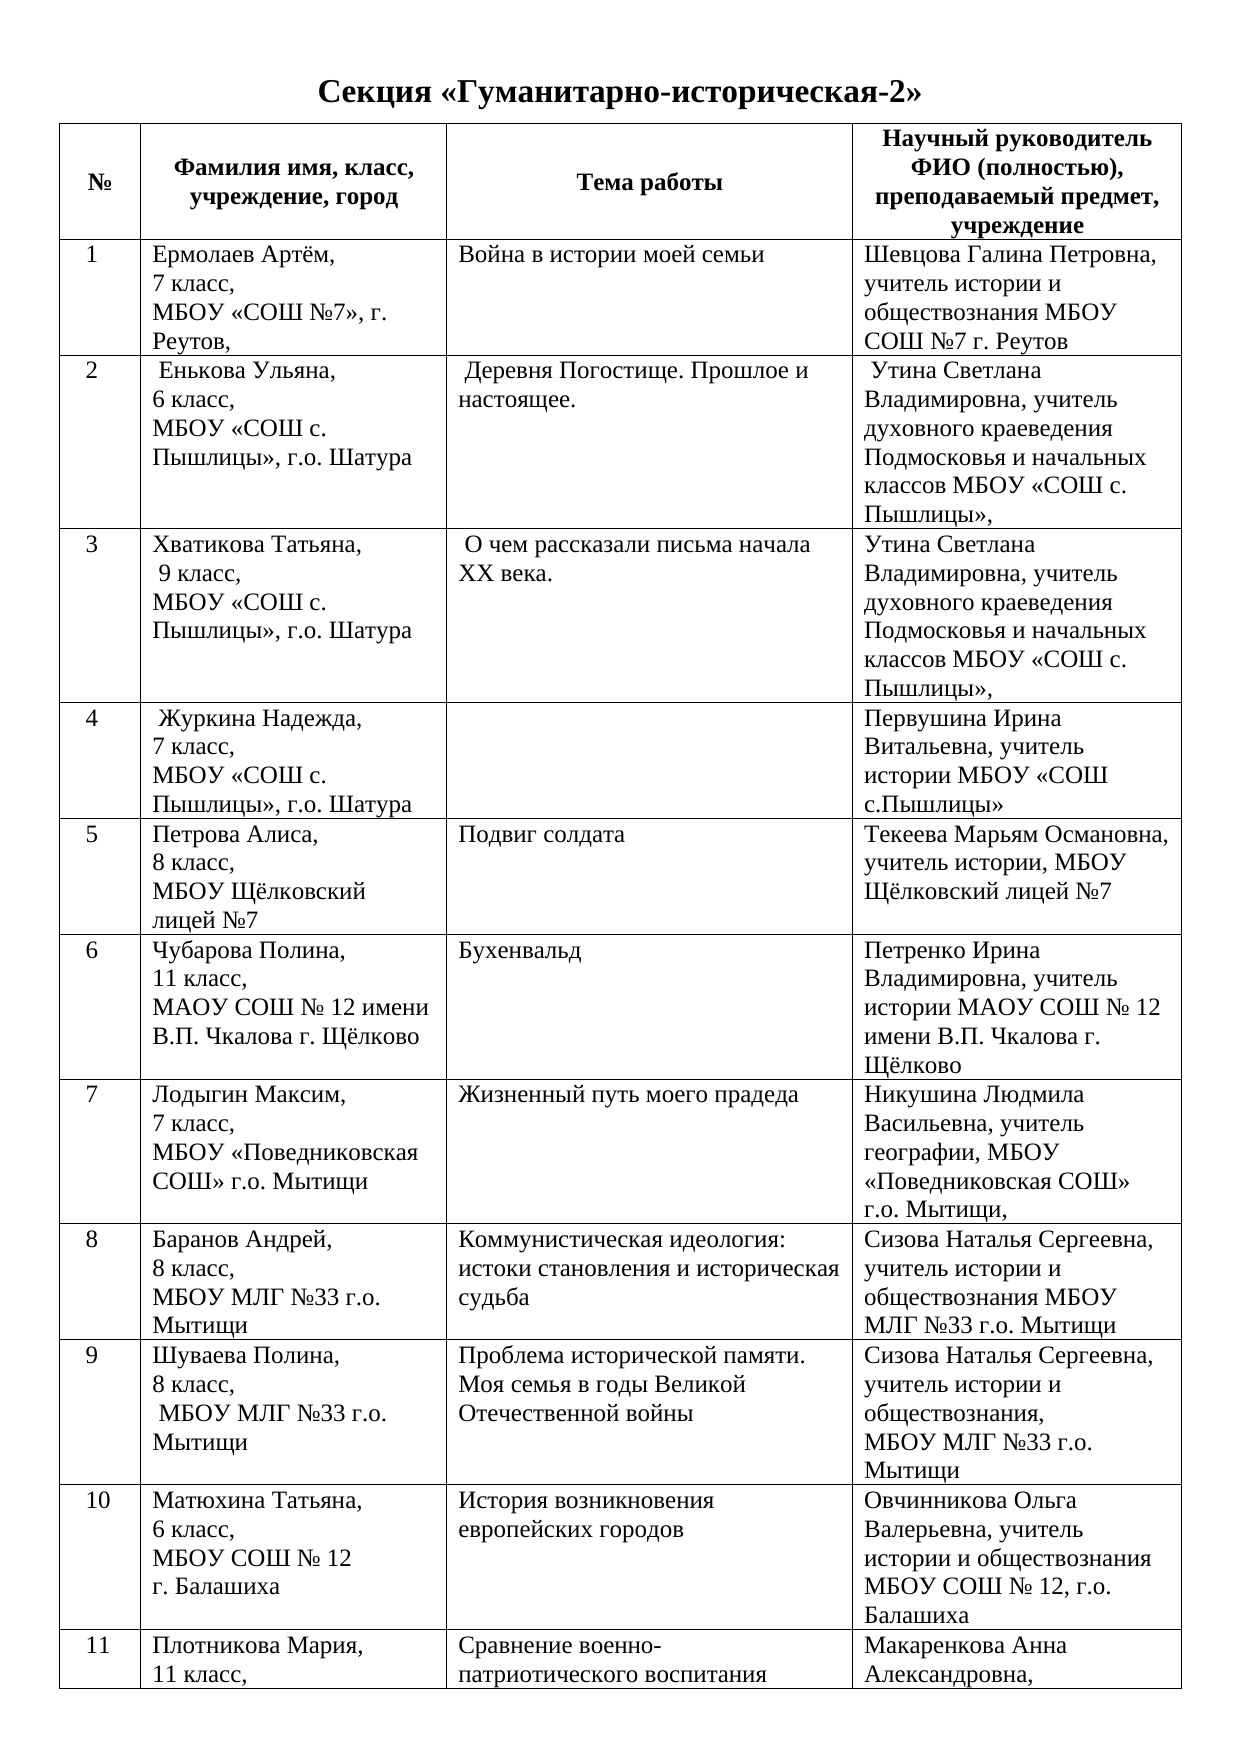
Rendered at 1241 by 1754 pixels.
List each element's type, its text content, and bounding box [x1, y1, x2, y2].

table_cell [60, 529, 140, 702]
table_cell [60, 1080, 140, 1223]
table_cell Хватикова Татьяна, 9 класс, МБОУ «СОШ с. Пышлицы», г.о. Шатура [141, 529, 446, 702]
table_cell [447, 1630, 852, 1687]
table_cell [141, 1630, 446, 1687]
table_cell История возникновения европейских городов [447, 1485, 852, 1629]
table_cell Война в истории моей семьи [447, 240, 852, 354]
table_cell [60, 1630, 140, 1687]
table_cell Овчинникова Ольга Валерьевна, учитель истории и обществознания МБОУ СОШ № 12, г.о. Балашиха [853, 1485, 1181, 1629]
table_cell Бухенвальд [447, 935, 852, 1078]
table_cell [60, 240, 140, 354]
table_cell [60, 935, 140, 1078]
table_cell Первушина Ирина Витальевна, учитель истории МБОУ «СОШ с.Пышлицы» [853, 703, 1181, 818]
table_cell Проблема исторической памяти. Моя семья в годы Великой Отечественной войны [447, 1340, 852, 1484]
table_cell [853, 1630, 1181, 1687]
table_cell Лодыгин Максим, 7 класс, МБОУ «Поведниковская СОШ» г.о. Мытищи [141, 1080, 446, 1223]
table_cell [447, 703, 852, 818]
table_cell Сизова Наталья Сергеевна, учитель истории и обществознания МБОУ МЛГ №33 г.о. Мытищи [853, 1224, 1181, 1339]
table_cell Чубарова Полина, 11 класс, МАОУ СОШ № 12 имени В.П. Чкалова г. Щёлково [141, 935, 446, 1078]
table_cell Никушина Людмила Васильевна, учитель географии, МБОУ «Поведниковская СОШ» г.о. Мытищи, [853, 1080, 1181, 1223]
table_cell Шевцова Галина Петровна, учитель истории и обществознания МБОУ СОШ №7 г. Реутов [853, 240, 1181, 354]
table_header Научный руководитель ФИО (полностью), преподаваемый предмет, учреждение [853, 124, 1181, 238]
table_cell [60, 1340, 140, 1484]
table_cell Подвиг солдата [447, 819, 852, 934]
table_cell Ермолаев Артём, 7 класс, МБОУ «СОШ №7», г. Реутов, [141, 240, 446, 354]
table_cell Енькова Ульяна, 6 класс, МБОУ «СОШ с. Пышлицы», г.о. Шатура [141, 356, 446, 528]
table_cell Утина Светлана Владимировна, учитель духовного краеведения Подмосковья и начальных классов МБОУ «СОШ с. Пышлицы», [853, 356, 1181, 528]
table_header № [60, 124, 140, 238]
table_cell Шуваева Полина, 8 класс, МБОУ МЛГ №33 г.о. Мытищи [141, 1340, 446, 1484]
table_cell Матюхина Татьяна, 6 класс, МБОУ СОШ № 12 г. Балашиха [141, 1485, 446, 1629]
table_cell [60, 356, 140, 528]
table_cell Жизненный путь моего прадеда [447, 1080, 852, 1223]
table_cell Коммунистическая идеология: истоки становления и историческая судьба [447, 1224, 852, 1339]
table_header Фамилия имя, класс, учреждение, город [141, 124, 446, 238]
text Секция «Гуманитарно-историческая-2» [59, 72, 1181, 110]
table_cell Текеева Марьям Османовна, учитель истории, МБОУ Щёлковский лицей №7 [853, 819, 1181, 934]
table_header Тема работы [447, 124, 852, 238]
table_cell [60, 1224, 140, 1339]
table_cell Баранов Андрей, 8 класс, МБОУ МЛГ №33 г.о. Мытищи [141, 1224, 446, 1339]
table_cell Сизова Наталья Сергеевна, учитель истории и обществознания, МБОУ МЛГ №33 г.о. Мытищи [853, 1340, 1181, 1484]
table_cell Деревня Погостище. Прошлое и настоящее. [447, 356, 852, 528]
table_cell Петрова Алиса, 8 класс, МБОУ Щёлковский лицей №7 [141, 819, 446, 934]
table_cell О чем рассказали письма начала ХХ века. [447, 529, 852, 702]
table_cell Петренко Ирина Владимировна, учитель истории МАОУ СОШ № 12 имени В.П. Чкалова г. Щёлково [853, 935, 1181, 1078]
table_cell [60, 703, 140, 818]
table_cell Журкина Надежда, 7 класс, МБОУ «СОШ с. Пышлицы», г.о. Шатура [141, 703, 446, 818]
table_cell [60, 1485, 140, 1629]
table_cell [60, 819, 140, 934]
table_cell Утина Светлана Владимировна, учитель духовного краеведения Подмосковья и начальных классов МБОУ «СОШ с. Пышлицы», [853, 529, 1181, 702]
